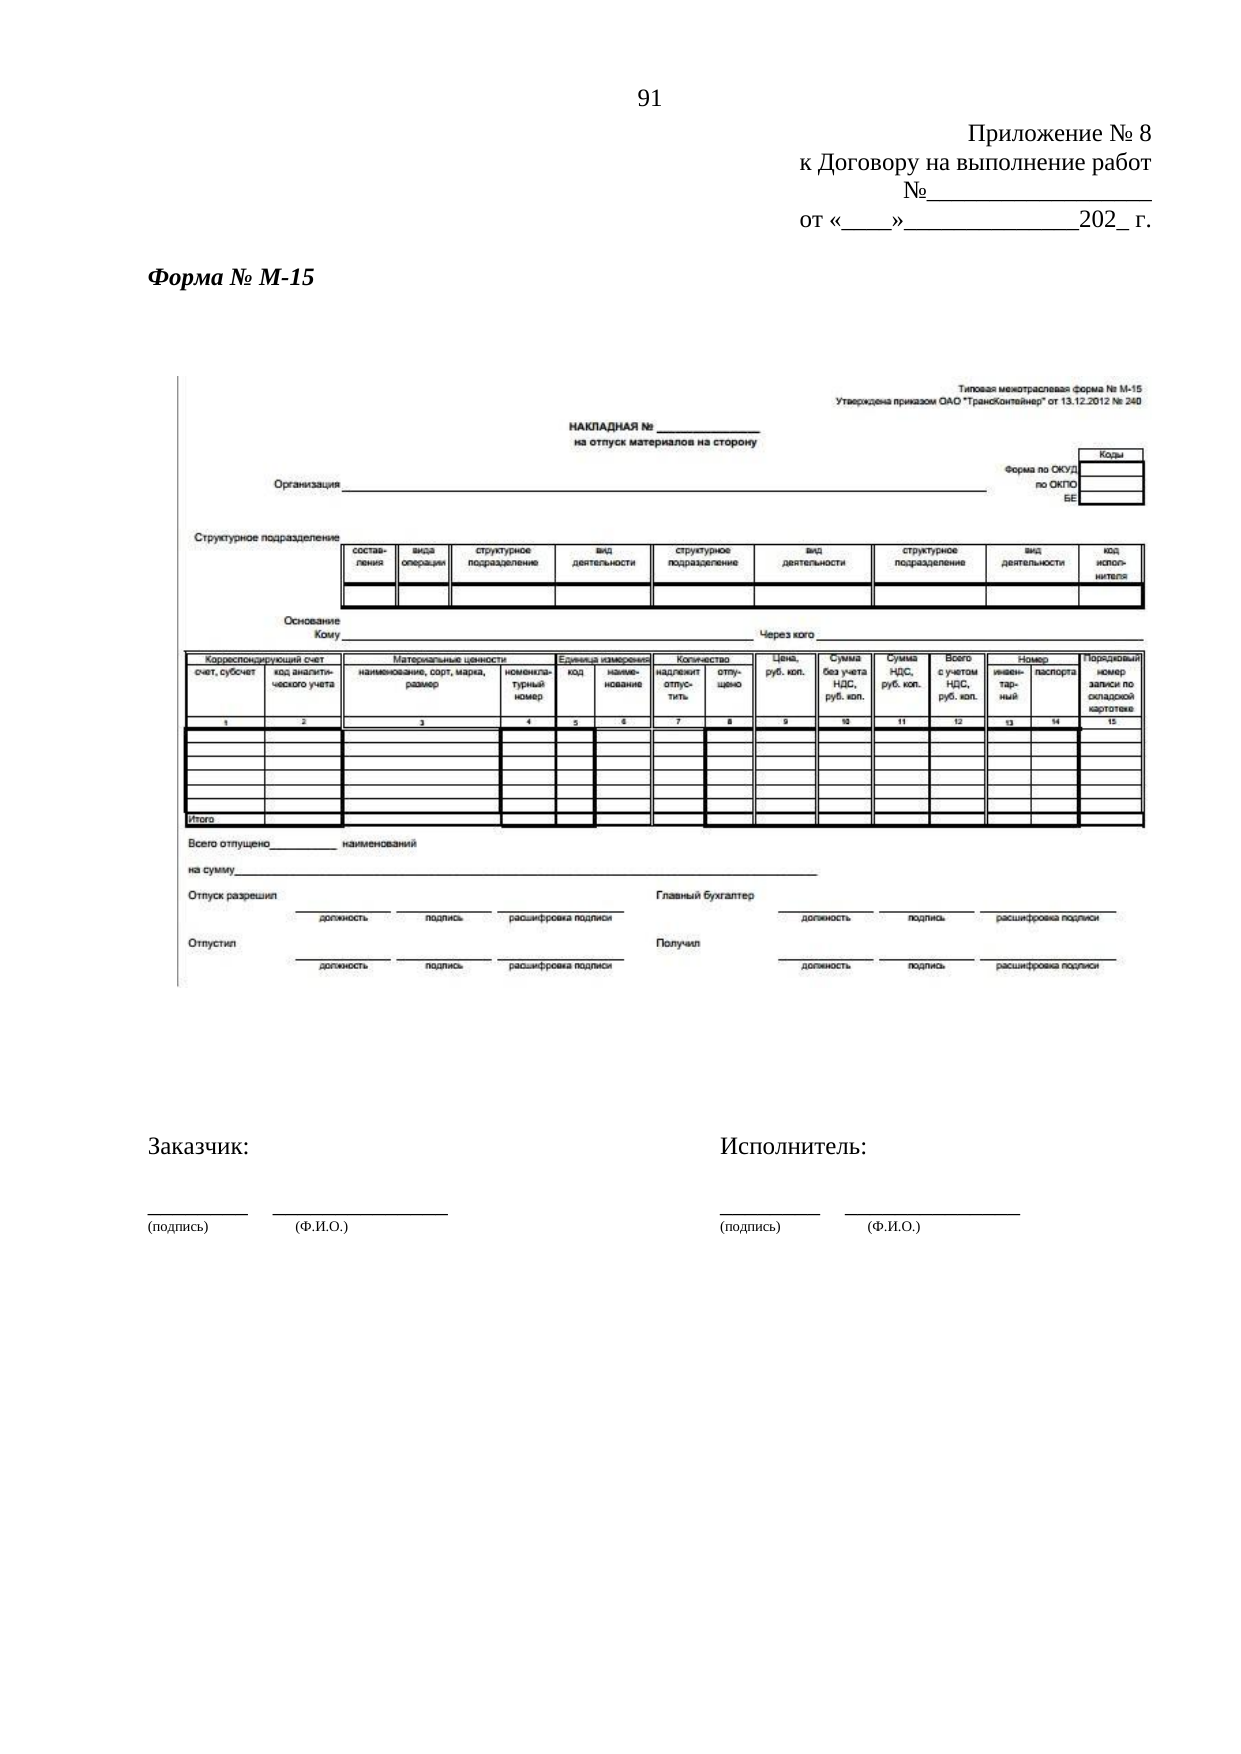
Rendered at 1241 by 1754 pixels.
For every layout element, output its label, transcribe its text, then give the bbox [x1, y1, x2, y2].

picture [177, 376, 1152, 988]
text от «____»______________202_ г. [148, 204, 1152, 233]
text Форма № М-15 [148, 262, 1152, 291]
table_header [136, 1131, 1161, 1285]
text №__________________ [148, 176, 1152, 204]
text Приложение № 8 [148, 118, 1152, 147]
text к Договору на выполнение работ [148, 147, 1152, 176]
